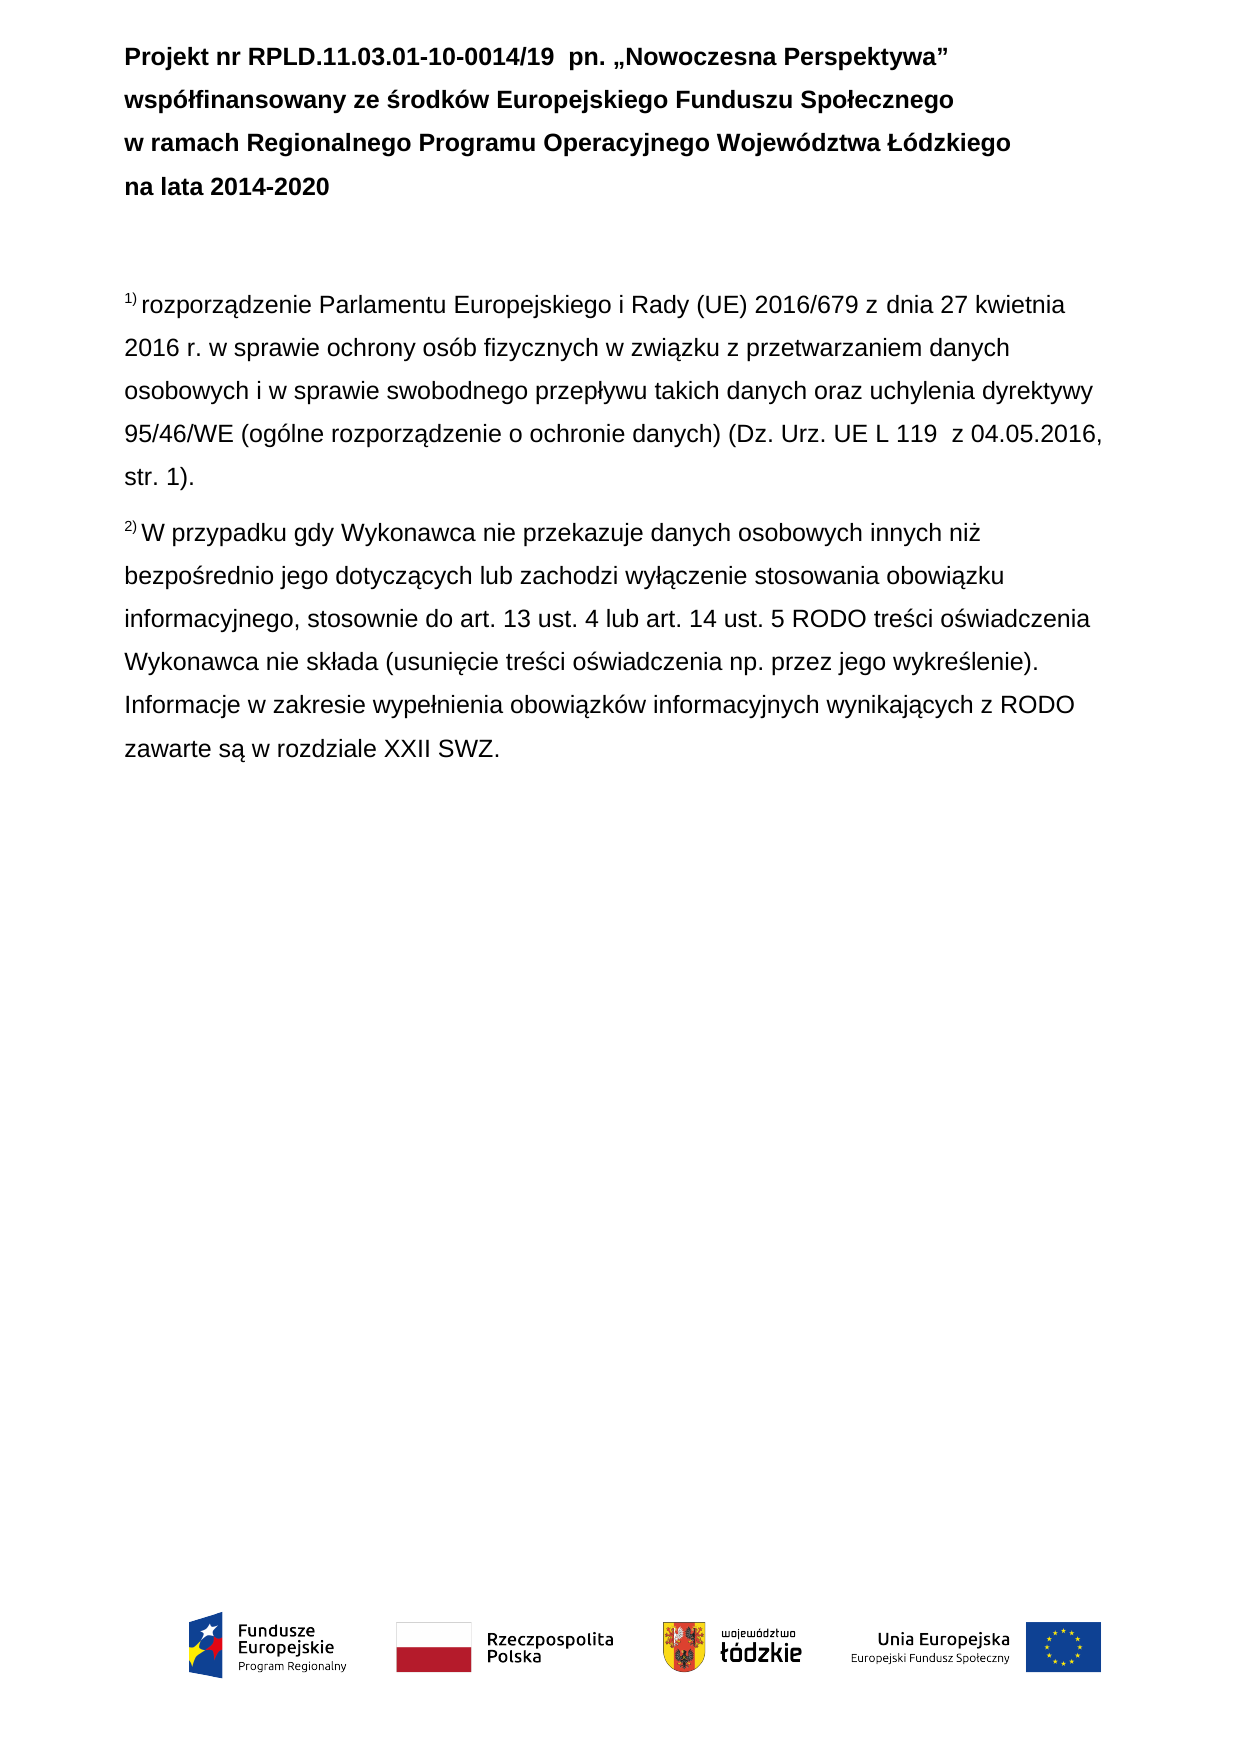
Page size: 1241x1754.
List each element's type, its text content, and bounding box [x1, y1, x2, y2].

text 2) W przypadku gdy Wykonawca nie przekazuje danych osobowych innych niż bezpośrednio jego dotyczących lub zachodzi wyłączenie stosowania obowiązku informacyjnego, stosownie do art. 13 ust. 4 lub art. 14 ust. 5 RODO treści oświadczenia Wykonawca nie składa (usunięcie treści oświadczenia np. przez jego wykreślenie). [124, 518, 1116, 676]
picture [171, 1595, 1117, 1695]
text Informacje w zakresie wypełnienia obowiązków informacyjnych wynikających z RODO zawarte są w rozdziale XXII SWZ. [124, 690, 1116, 762]
text 1) rozporządzenie Parlamentu Europejskiego i Rady (UE) 2016/679 z dnia 27 kwietnia 2016 r. w sprawie ochrony osób fizycznych w związku z przetwarzaniem danych osobowych i w sprawie swobodnego przepływu takich danych oraz uchylenia dyrektywy 95/46/WE (ogólne rozporządzenie o ochronie danych) (Dz. Urz. UE L 119 z 04.05.2016, str. 1). [124, 290, 1116, 491]
